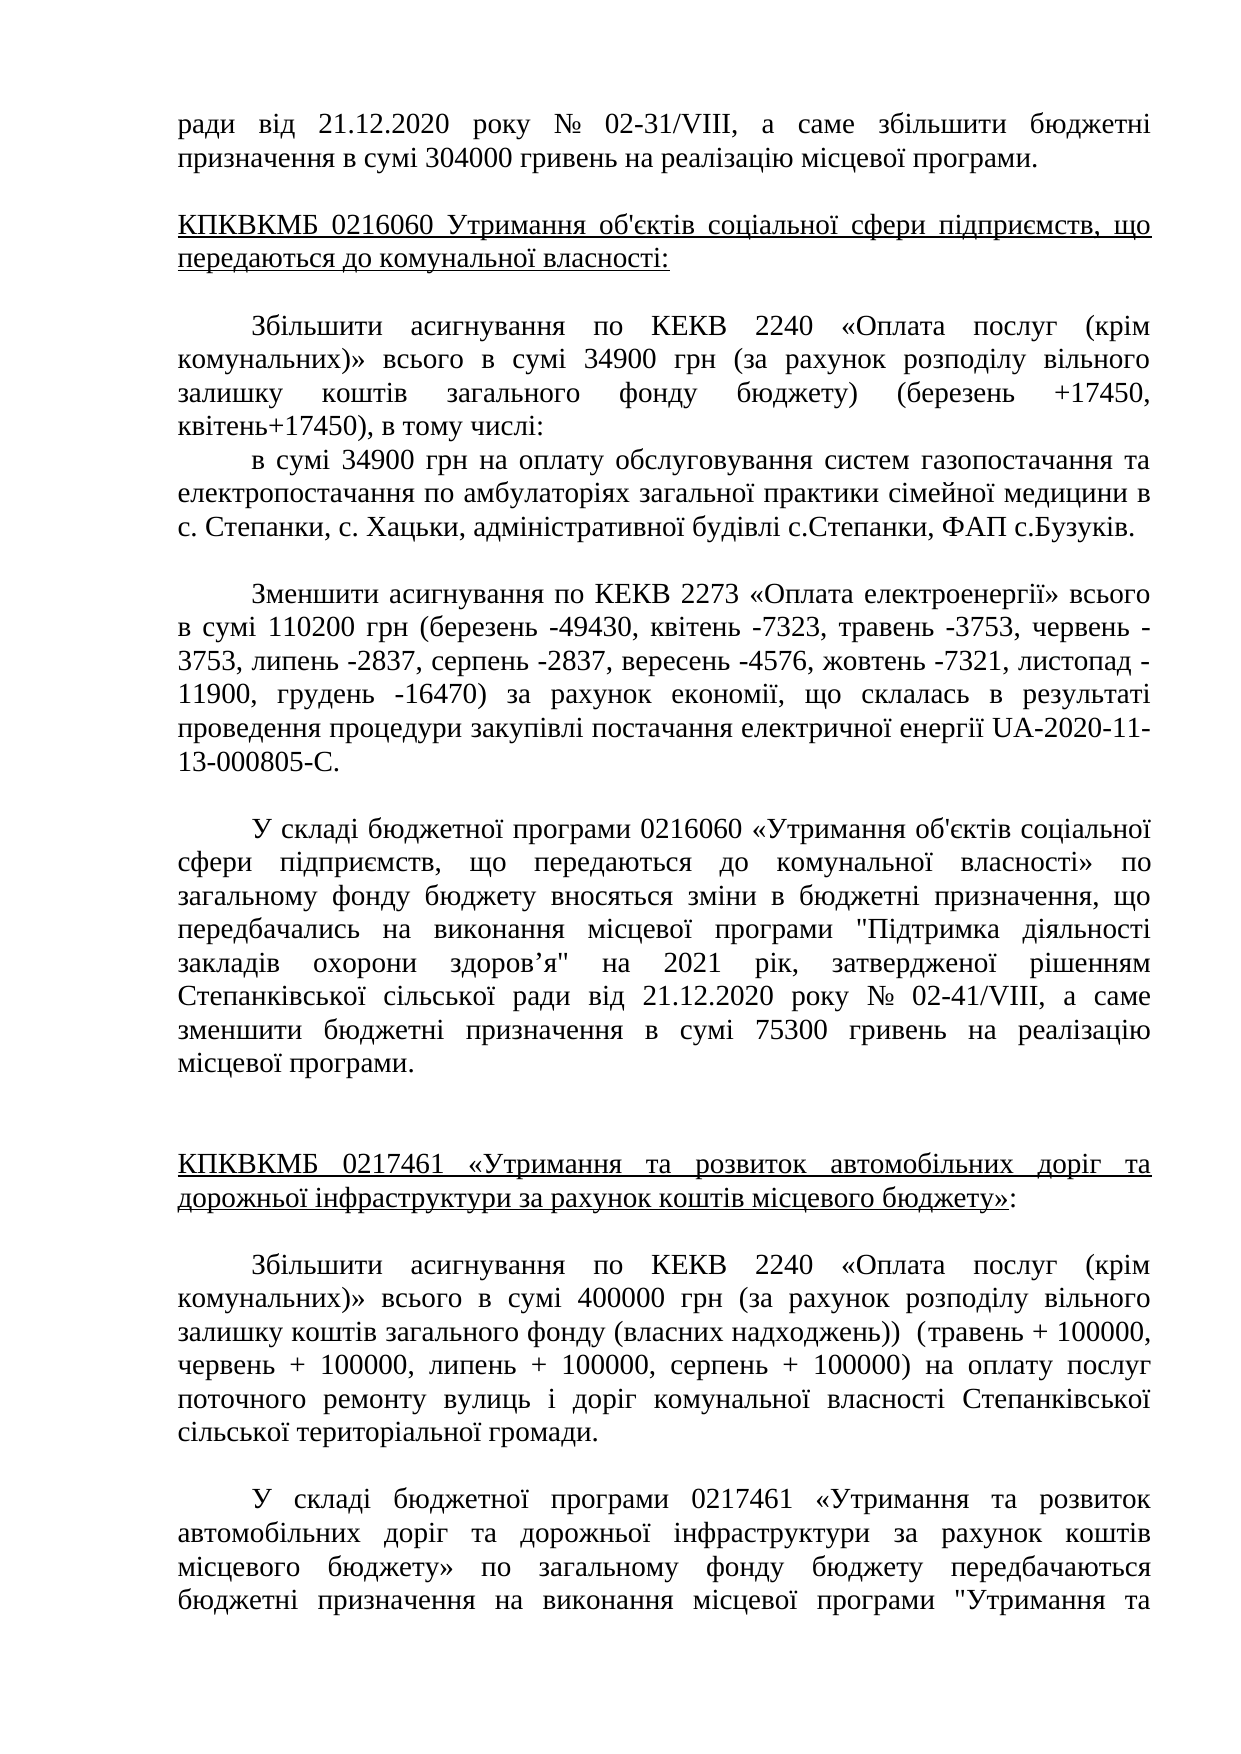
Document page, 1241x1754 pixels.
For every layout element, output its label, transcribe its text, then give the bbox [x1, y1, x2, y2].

text КПКВКМБ 0216060 Утримання об'єктів соціальної сфери підприємств, що передаються до комунальної власності: [177, 207, 1152, 236]
text У складі бюджетної програми 0216060 «Утримання об'єктів соціальної сфери підприємств, що передаються до комунальної власності» по загальному фонду бюджету вносяться зміни в бюджетні призначення, що передбачались на виконання місцевої програми "Підтримка діяльності закладів охорони здоров’я" на 2021 рік, затвердженої рішенням Степанківської сільської ради від 21.12.2020 року № 02-41/VІІІ, а саме зменшити бюджетні призначення в сумі 75300 гривень на реалізацію місцевої програми. [177, 811, 1152, 1079]
text КПКВКМБ 0216060 Утримання об'єктів соціальної сфери підприємств, що передаються до комунальної власності: [177, 237, 1152, 274]
text Зменшити асигнування по КЕКВ 2273 «Оплата електроенергії» всього в сумі 110200 грн (березень -49430, квітень -7323, травень -3753, червень -3753, липень -2837, серпень -2837, вересень -4576, жовтень -7321, листопад - 11900, грудень -16470) за рахунок економії, що склалась в результаті проведення процедури закупівлі постачання електричної енергії UА-2020-11-13-000805-С. [177, 576, 1152, 777]
text Збільшити асигнування по КЕКВ 2240 «Оплата послуг (крім комунальних)» всього в сумі 400000 грн (за рахунок розподілу вільного залишку коштів загального фонду (власних надходжень)) (травень + 100000, червень + 100000, липень + 100000, серпень + 100000) на оплату послуг поточного ремонту вулиць і доріг комунальної власності Степанківської сільської територіальної громади. [177, 1247, 1152, 1448]
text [177, 1482, 1152, 1616]
text КПКВКМБ 0217461 «Утримання та розвиток автомобільних доріг та дорожньої інфраструктури за рахунок коштів місцевого бюджету»: [177, 1176, 1152, 1213]
text в сумі 34900 грн на оплату обслуговування систем газопостачання та електропостачання по амбулаторіях загальної практики сімейної медицини в с. Степанки, с. Хацьки, адміністративної будівлі с.Степанки, ФАП с.Бузуків. [177, 442, 1152, 542]
text КПКВКМБ 0217461 «Утримання та розвиток автомобільних доріг та дорожньої інфраструктури за рахунок коштів місцевого бюджету»: [177, 1146, 1152, 1175]
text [177, 106, 1152, 173]
text Збільшити асигнування по КЕКВ 2240 «Оплата послуг (крім комунальних)» всього в сумі 34900 грн (за рахунок розподілу вільного залишку коштів загального фонду бюджету) (березень +17450, квітень+17450), в тому числі: [177, 308, 1152, 442]
